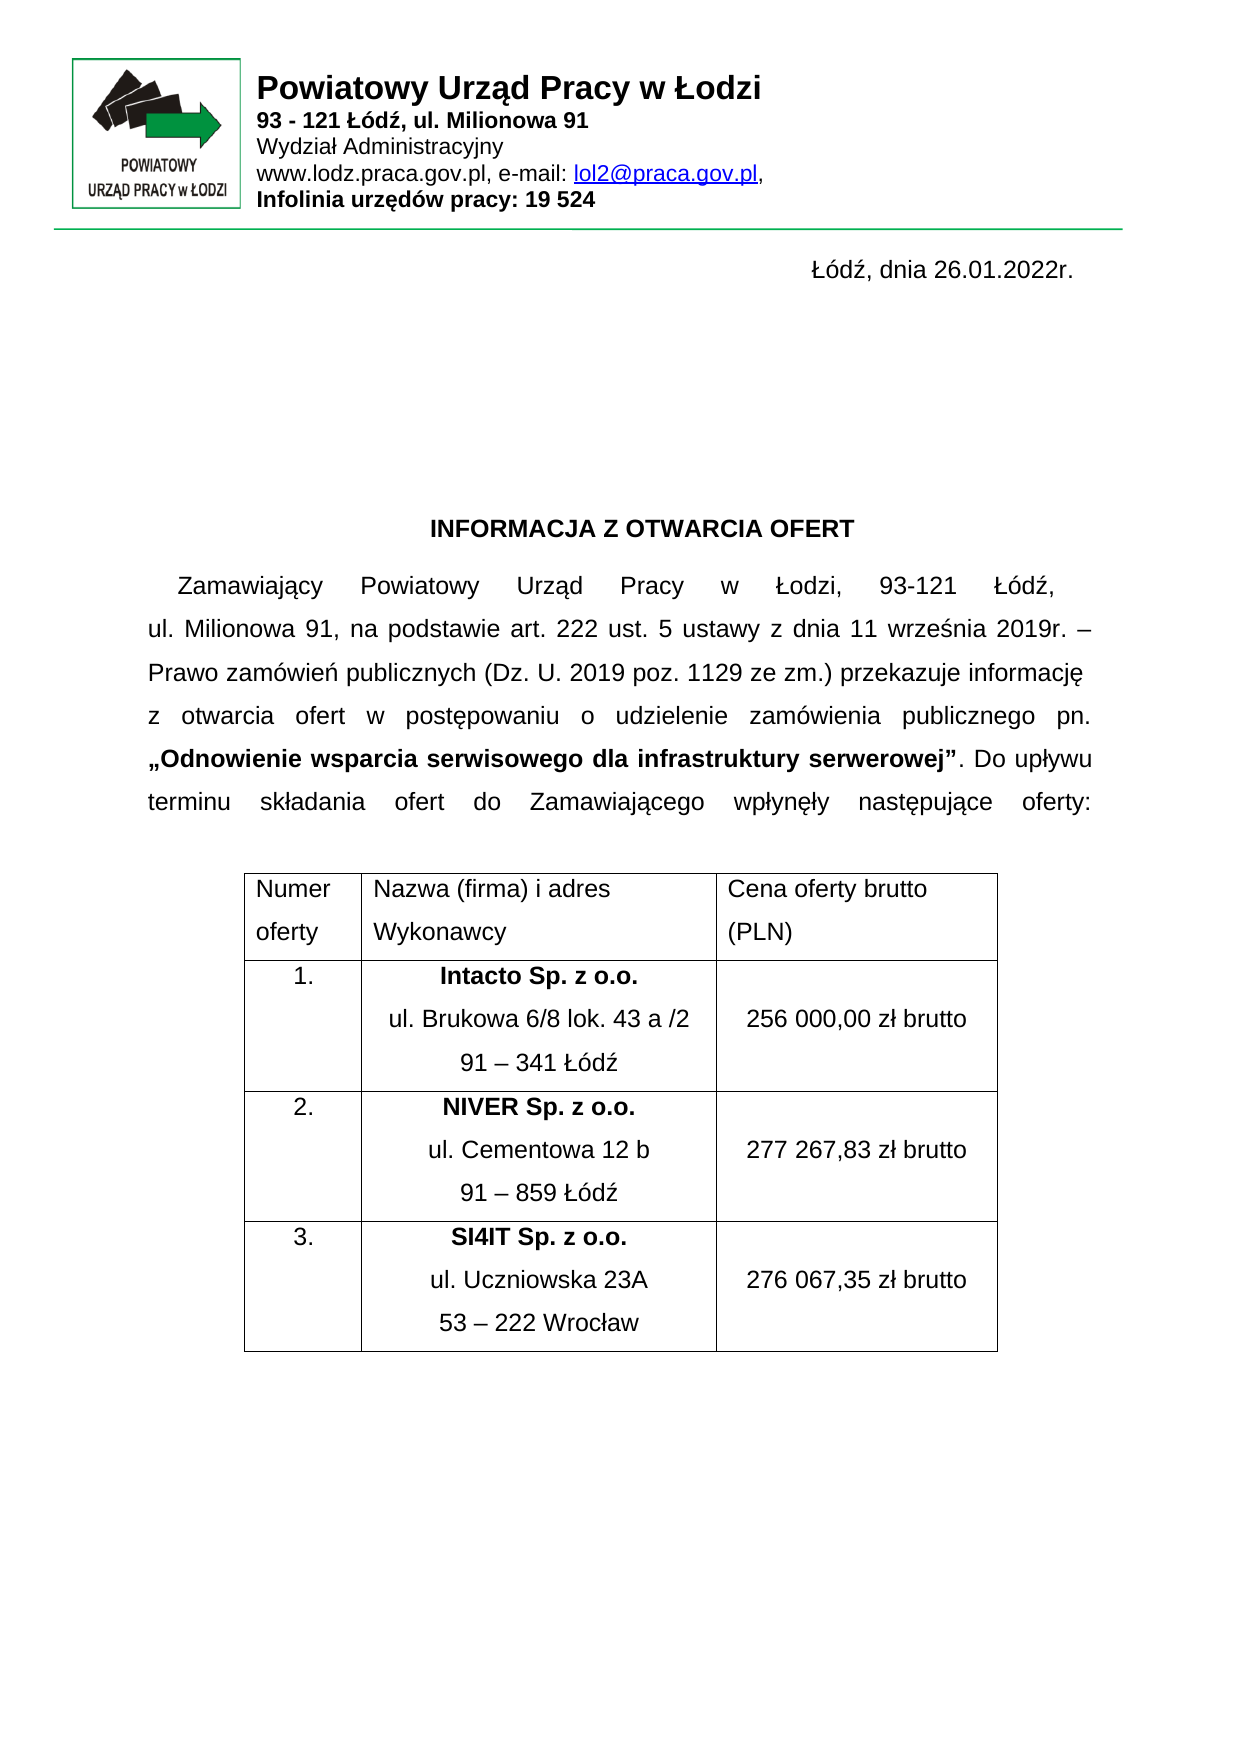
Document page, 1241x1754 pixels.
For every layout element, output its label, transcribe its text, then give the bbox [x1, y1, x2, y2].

table_header Cena oferty brutto (PLN) [717, 874, 997, 960]
table_cell 276 067,35 zł brutto [717, 1222, 997, 1351]
table_cell [245, 961, 361, 1091]
text Zamawiający Powiatowy Urząd Pracy w Łodzi, 93-121 Łódź, ul. Milionowa 91, na podstawie art. 222 ust. 5 ustawy z dnia 11 września 2019r. –Prawo zamówień publicznych (Dz. U. 2019 poz. 1129 ze zm.) przekazuje informację z otwarcia ofert w postępowaniu o udzielenie zamówienia publicznego pn. „Odnowienie wsparcia serwisowego dla infrastruktury serwerowej”. Do upływu terminu składania ofert do Zamawiającego wpłynęły następujące oferty: [148, 571, 1092, 859]
table_cell 256 000,00 zł brutto [717, 961, 997, 1091]
table_cell Intacto Sp. z o.o. ul. Brukowa 6/8 lok. 43 a /2 91 – 341 Łódź [362, 961, 716, 1091]
text INFORMACJA Z OTWARCIA OFERT [192, 514, 1092, 542]
table_cell NIVER Sp. z o.o. ul. Cementowa 12 b 91 – 859 Łódź [362, 1092, 716, 1221]
table_header Nazwa (firma) i adres Wykonawcy [362, 874, 716, 960]
table_cell [245, 1222, 361, 1351]
text Łódź, dnia 26.01.2022r. [811, 255, 1092, 284]
table_header Numer oferty [245, 874, 361, 960]
table_cell 277 267,83 zł brutto [717, 1092, 997, 1221]
picture [71, 58, 241, 209]
table_cell SI4IT Sp. z o.o. ul. Uczniowska 23A 53 – 222 Wrocław [362, 1222, 716, 1351]
table_cell [245, 1092, 361, 1221]
